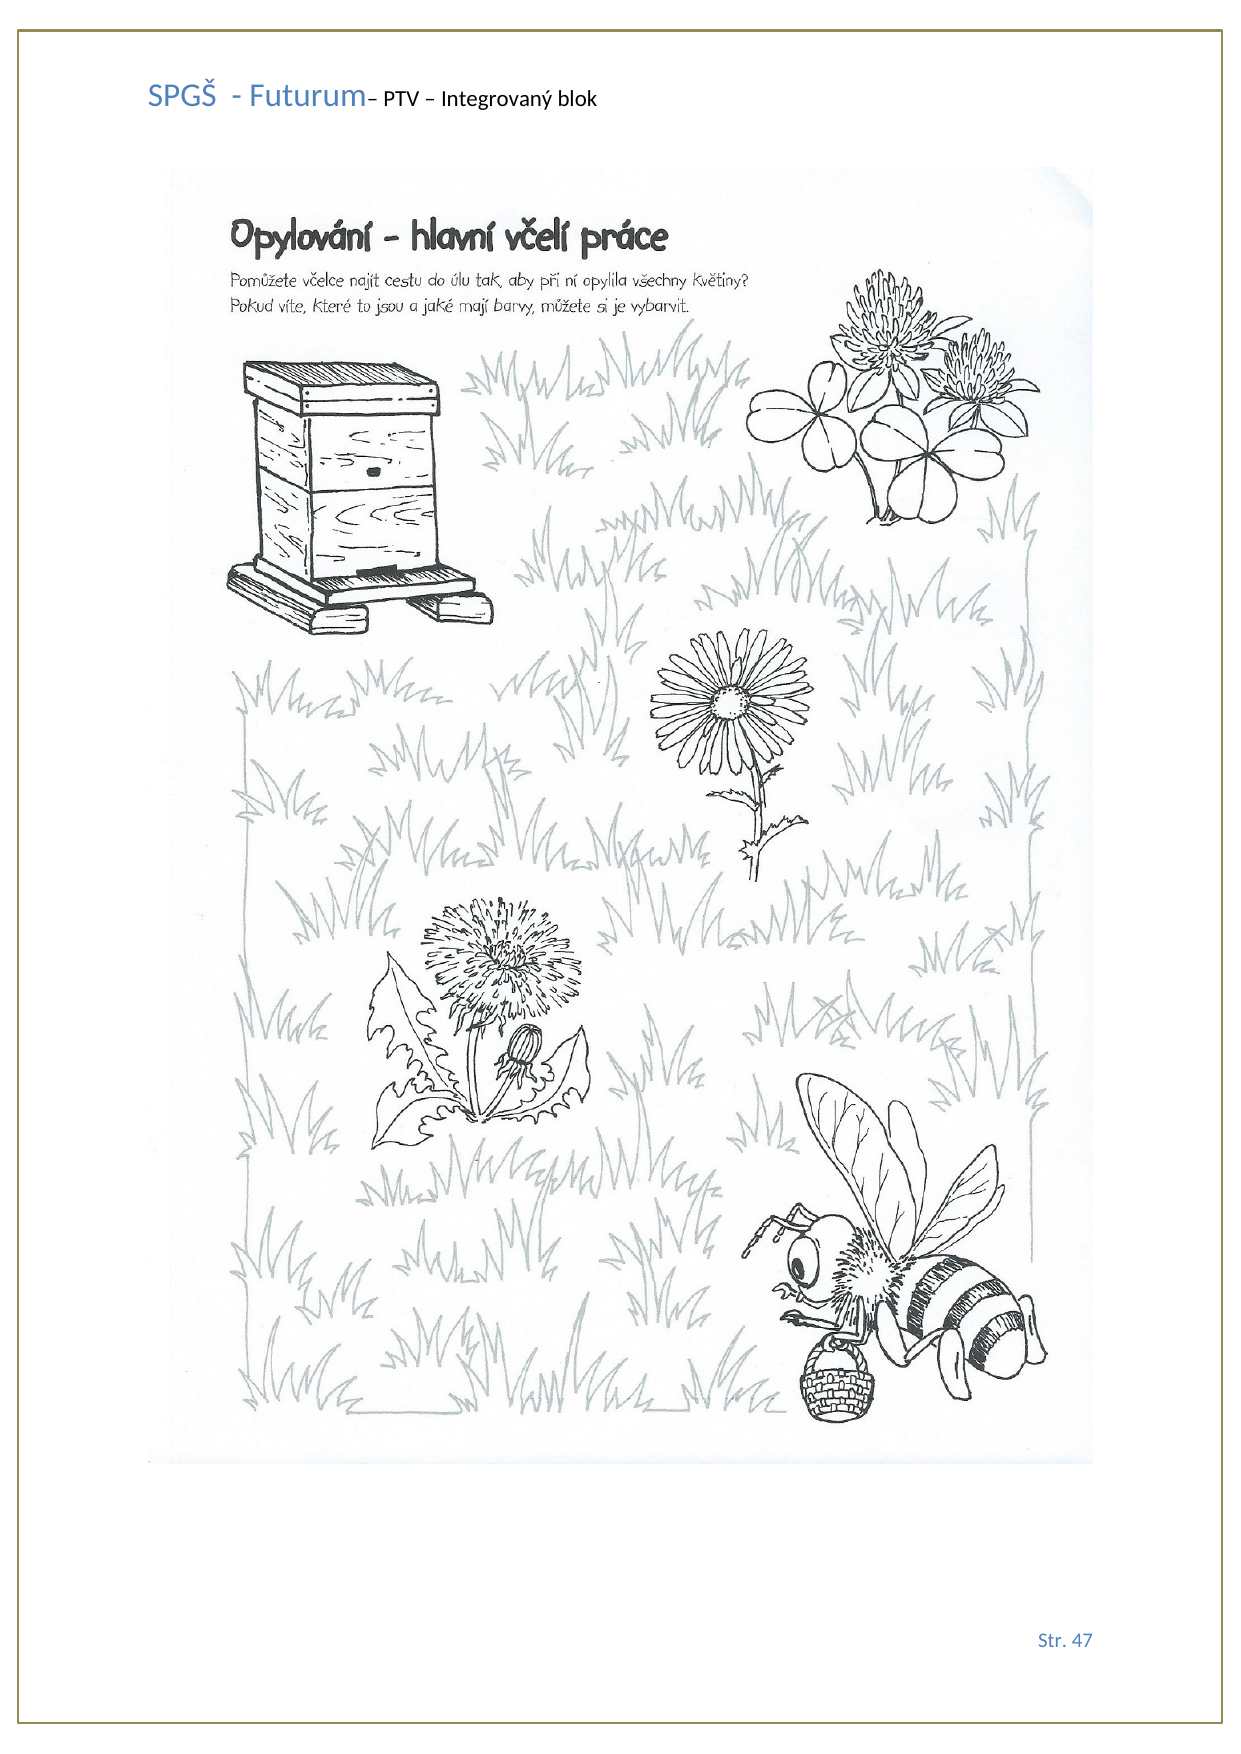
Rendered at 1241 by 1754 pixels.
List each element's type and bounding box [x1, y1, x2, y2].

picture [147, 167, 1093, 1464]
